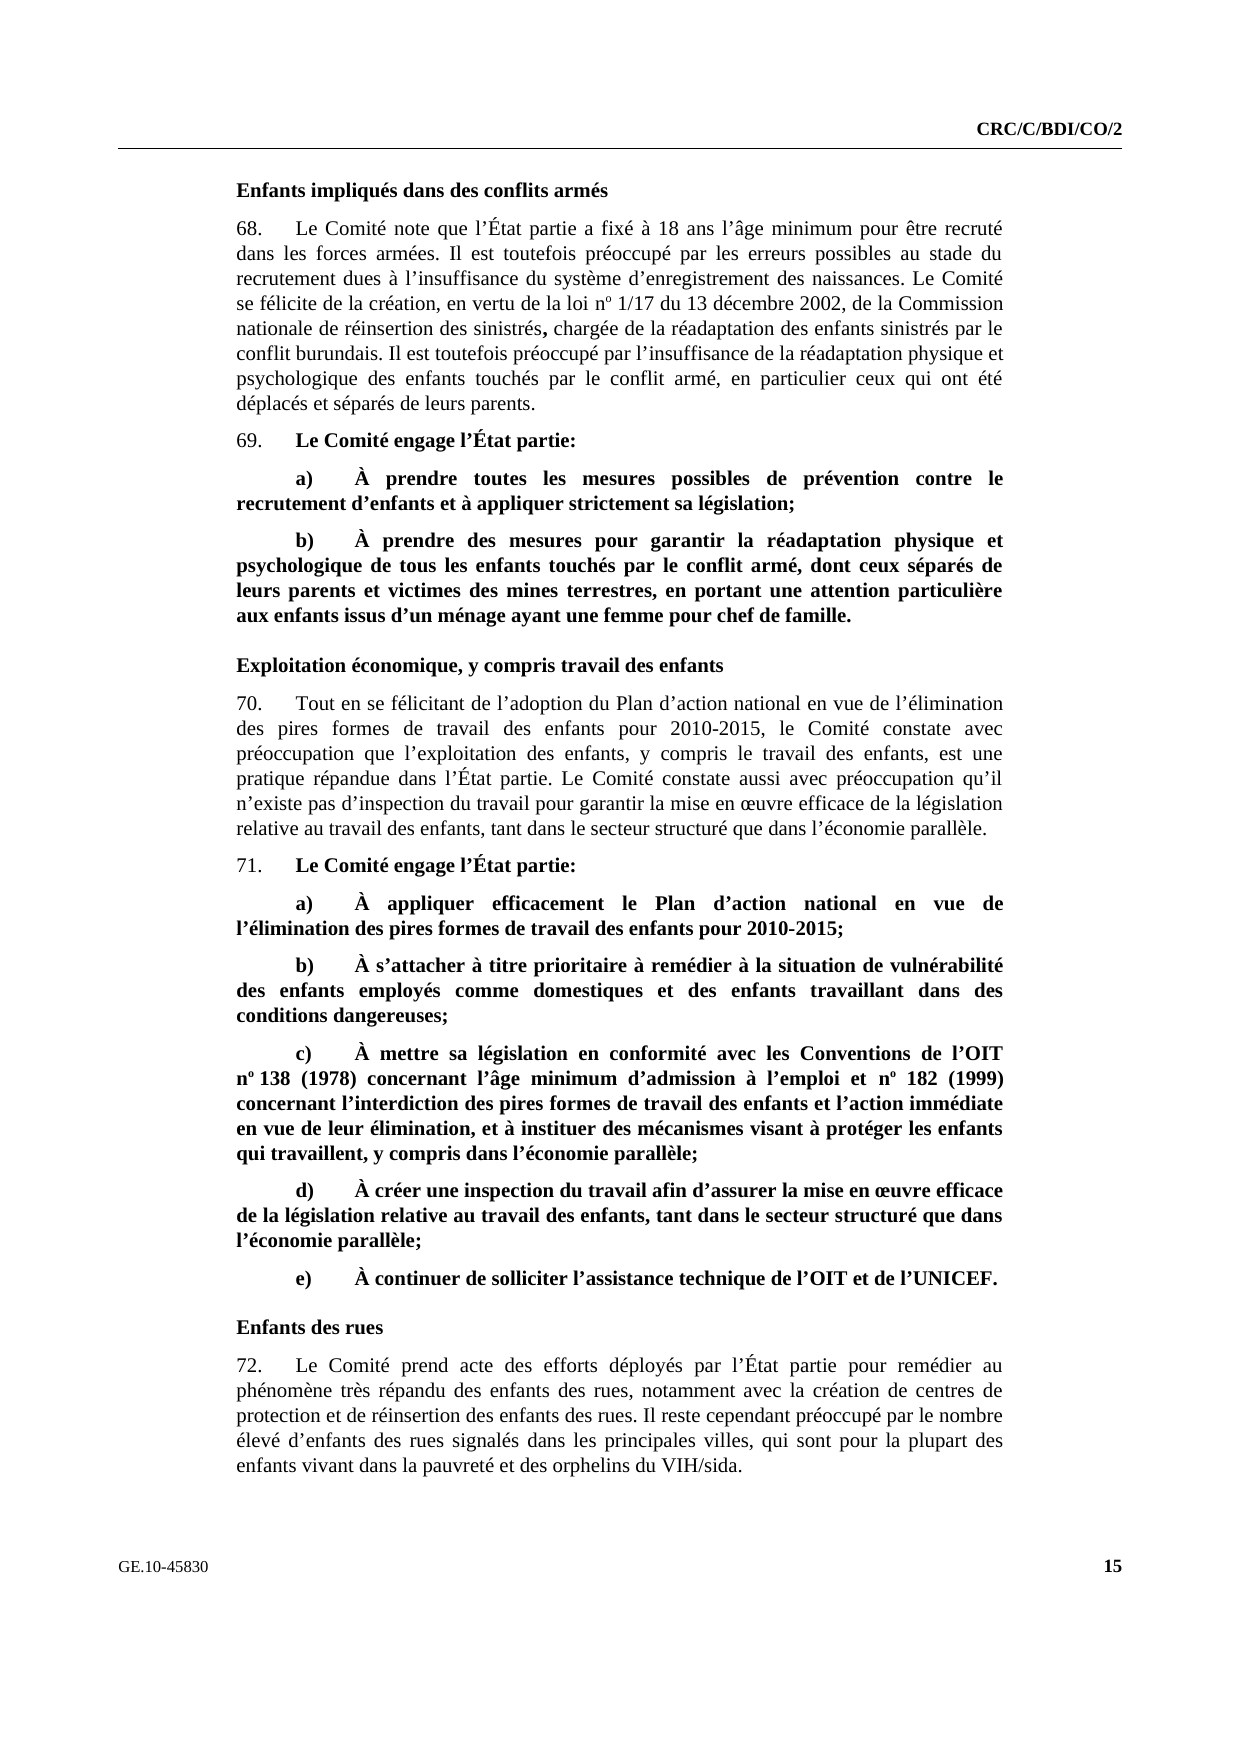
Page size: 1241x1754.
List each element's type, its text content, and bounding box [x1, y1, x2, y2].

text b) À prendre des mesures pour garantir la réadaptation physique et psychologique de tous les enfants touchés par le conflit armé, dont ceux séparés de leurs parents et victimes des mines terrestres, en portant une attention particulière aux enfants issus d’un ménage ayant une femme pour chef de famille. [236, 527, 1004, 627]
text c) À mettre sa législation en conformité avec les Conventions de l’OIT no 138 (1978) concernant l’âge minimum d’admission à l’emploi et no 182 (1999) concernant l’interdiction des pires formes de travail des enfants et l’action immédiate en vue de leur élimination, et à instituer des mécanismes visant à protéger les enfants qui travaillent, y compris dans l’économie parallèle; [236, 1040, 1004, 1165]
text Enfants impliqués dans des conflits armés [118, 177, 1004, 202]
text a) À appliquer efficacement le Plan d’action national en vue de l’élimination des pires formes de travail des enfants pour 2010-2015; [236, 890, 1004, 940]
text 71. Le Comité engage l’État partie: [236, 852, 1004, 877]
text b) À s’attacher à titre prioritaire à remédier à la situation de vulnérabilité des enfants employés comme domestiques et des enfants travaillant dans des conditions dangereuses; [236, 952, 1004, 1027]
text 68. Le Comité note que l’État partie a fixé à 18 ans l’âge minimum pour être recruté dans les forces armées. Il est toutefois préoccupé par les erreurs possibles au stade du recrutement dues à l’insuffisance du système d’enregistrement des naissances. Le Comité se félicite de la création, en vertu de la loi no 1/17 du 13 décembre 2002, de la Commission nationale de réinsertion des sinistrés, chargée de la réadaptation des enfants sinistrés par le conflit burundais. Il est toutefois préoccupé par l’insuffisance de la réadaptation physique et psychologique des enfants touchés par le conflit armé, en particulier ceux qui ont été déplacés et séparés de leurs parents. [236, 215, 1004, 415]
text Enfants des rues [118, 1315, 1004, 1340]
text d) À créer une inspection du travail afin d’assurer la mise en œuvre efficace de la législation relative au travail des enfants, tant dans le secteur structuré que dans l’économie parallèle; [236, 1177, 1004, 1252]
text Exploitation économique, y compris travail des enfants [118, 652, 1004, 677]
text 72. Le Comité prend acte des efforts déployés par l’État partie pour remédier au phénomène très répandu des enfants des rues, notamment avec la création de centres de protection et de réinsertion des enfants des rues. Il reste cependant préoccupé par le nombre élevé d’enfants des rues signalés dans les principales villes, qui sont pour la plupart des enfants vivant dans la pauvreté et des orphelins du VIH/sida. [236, 1352, 1004, 1477]
text 69. Le Comité engage l’État partie: [236, 427, 1004, 452]
text 70. Tout en se félicitant de l’adoption du Plan d’action national en vue de l’élimination des pires formes de travail des enfants pour 2010-2015, le Comité constate avec préoccupation que l’exploitation des enfants, y compris le travail des enfants, est une pratique répandue dans l’État partie. Le Comité constate aussi avec préoccupation qu’il n’existe pas d’inspection du travail pour garantir la mise en œuvre efficace de la législation relative au travail des enfants, tant dans le secteur structuré que dans l’économie parallèle. [236, 690, 1004, 840]
text e) À continuer de solliciter l’assistance technique de l’OIT et de l’UNICEF. [236, 1265, 1004, 1290]
text a) À prendre toutes les mesures possibles de prévention contre le recrutement d’enfants et à appliquer strictement sa législation; [236, 465, 1004, 515]
